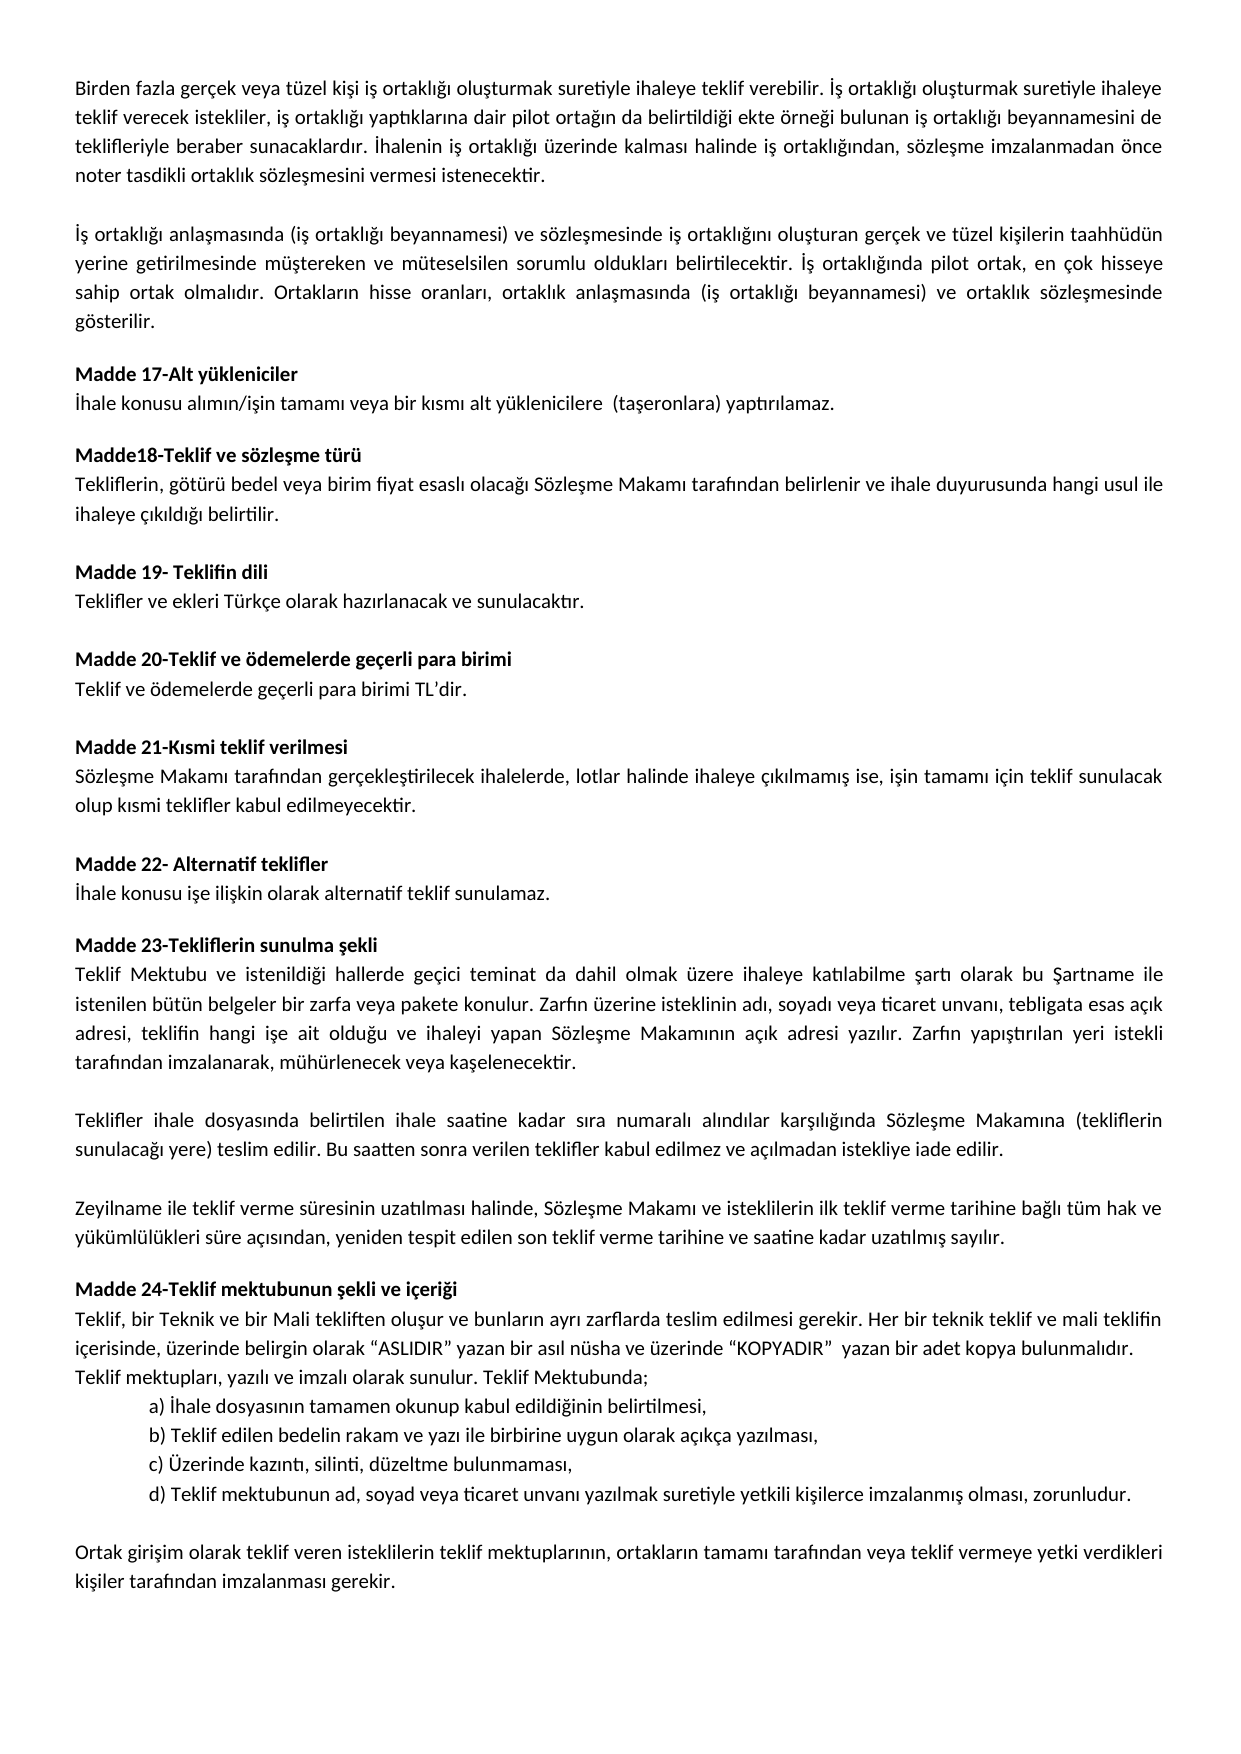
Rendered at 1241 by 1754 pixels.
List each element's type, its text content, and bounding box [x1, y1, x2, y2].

text Zeyilname ile teklif verme süresinin uzatılması halinde, Sözleşme Makamı ve isteklilerin ilk teklif verme tarihine bağlı tüm hak ve yükümlülükleri süre açısından, yeniden tespit edilen son teklif verme tarihine ve saatine kadar uzatılmış sayılır. [75, 1195, 1165, 1249]
text a) İhale dosyasının tamamen okunup kabul edildiğinin belirtilmesi, [75, 1393, 1165, 1419]
text Madde 23-Tekliflerin sunulma şekli [75, 932, 1165, 958]
text Teklif, bir Teknik ve bir Mali tekliften oluşur ve bunların ayrı zarflarda teslim edilmesi gerekir. Her bir teknik teklif ve mali teklifin içerisinde, üzerinde belirgin olarak “ASLIDIR” yazan bir asıl nüsha ve üzerinde “KOPYADIR” yazan bir adet kopya bulunmalıdır. [75, 1306, 1165, 1360]
text Madde 20-Teklif ve ödemelerde geçerli para birimi [75, 647, 1165, 672]
text c) Üzerinde kazıntı, silinti, düzeltme bulunmaması, [75, 1452, 1165, 1477]
text Teklifler ve ekleri Türkçe olarak hazırlanacak ve sunulacaktır. [75, 588, 1165, 614]
text İhale konusu alımın/işin tamamı veya bir kısmı alt yüklenicilere (taşeronlara) yaptırılamaz. [75, 390, 1165, 415]
text İhale konusu işe ilişkin olarak alternatif teklif sunulamaz. [75, 880, 1165, 905]
text Madde18-Teklif ve sözleşme türü [75, 442, 1165, 468]
text Teklif mektupları, yazılı ve imzalı olarak sunulur. Teklif Mektubunda; [75, 1364, 1165, 1389]
text Madde 17-Alt yükleniciler [75, 361, 1165, 386]
text İş ortaklığı anlaşmasında (iş ortaklığı beyannamesi) ve sözleşmesinde iş ortaklığını oluşturan gerçek ve tüzel kişilerin taahhüdün yerine getirilmesinde müştereken ve müteselsilen sorumlu oldukları belirtilecektir. İş ortaklığında pilot ortak, en çok hisseye sahip ortak olmalıdır. Ortakların hisse oranları, ortaklık anlaşmasında (iş ortaklığı beyannamesi) ve ortaklık sözleşmesinde gösterilir. [75, 221, 1165, 334]
text b) Teklif edilen bedelin rakam ve yazı ile birbirine uygun olarak açıkça yazılması, [75, 1422, 1165, 1448]
text Teklifler ihale dosyasında belirtilen ihale saatine kadar sıra numaralı alındılar karşılığında Sözleşme Makamına (tekliflerin sunulacağı yere) teslim edilir. Bu saatten sonra verilen teklifler kabul edilmez ve açılmadan istekliye iade edilir. [75, 1107, 1165, 1162]
text Teklif Mektubu ve istenildiği hallerde geçici teminat da dahil olmak üzere ihaleye katılabilme şartı olarak bu Şartname ile istenilen bütün belgeler bir zarfa veya pakete konulur. Zarfın üzerine isteklinin adı, soyadı veya ticaret unvanı, tebligata esas açık adresi, teklifin hangi işe ait olduğu ve ihaleyi yapan Sözleşme Makamının açık adresi yazılır. Zarfın yapıştırılan yeri istekli tarafından imzalanarak, mühürlenecek veya kaşelenecektir. [75, 962, 1165, 1074]
text Birden fazla gerçek veya tüzel kişi iş ortaklığı oluşturmak suretiyle ihaleye teklif verebilir. İş ortaklığı oluşturmak suretiyle ihaleye teklif verecek istekliler, iş ortaklığı yaptıklarına dair pilot ortağın da belirtildiği ekte örneği bulunan iş ortaklığı beyannamesini de teklifleriyle beraber sunacaklardır. İhalenin iş ortaklığı üzerinde kalması halinde iş ortaklığından, sözleşme imzalanmadan önce noter tasdikli ortaklık sözleşmesini vermesi istenecektir. [75, 75, 1165, 188]
text Madde 24-Teklif mektubunun şekli ve içeriği [75, 1277, 1165, 1302]
text Tekliflerin, götürü bedel veya birim fiyat esaslı olacağı Sözleşme Makamı tarafından belirlenir ve ihale duyurusunda hangi usul ile ihaleye çıkıldığı belirtilir. [75, 472, 1165, 526]
text d) Teklif mektubunun ad, soyad veya ticaret unvanı yazılmak suretiyle yetkili kişilerce imzalanmış olması, zorunludur. [75, 1481, 1165, 1506]
text Sözleşme Makamı tarafından gerçekleştirilecek ihalelerde, lotlar halinde ihaleye çıkılmamış ise, işin tamamı için teklif sunulacak olup kısmi teklifler kabul edilmeyecektir. [75, 763, 1165, 818]
text Madde 19- Teklifin dili [75, 559, 1165, 584]
text Madde 21-Kısmi teklif verilmesi [75, 734, 1165, 759]
text Teklif ve ödemelerde geçerli para birimi TL’dir. [75, 676, 1165, 701]
text Madde 22- Alternatif teklifler [75, 851, 1165, 876]
text Ortak girişim olarak teklif veren isteklilerin teklif mektuplarının, ortakların tamamı tarafından veya teklif vermeye yetki verdikleri kişiler tarafından imzalanması gerekir. [75, 1539, 1165, 1594]
